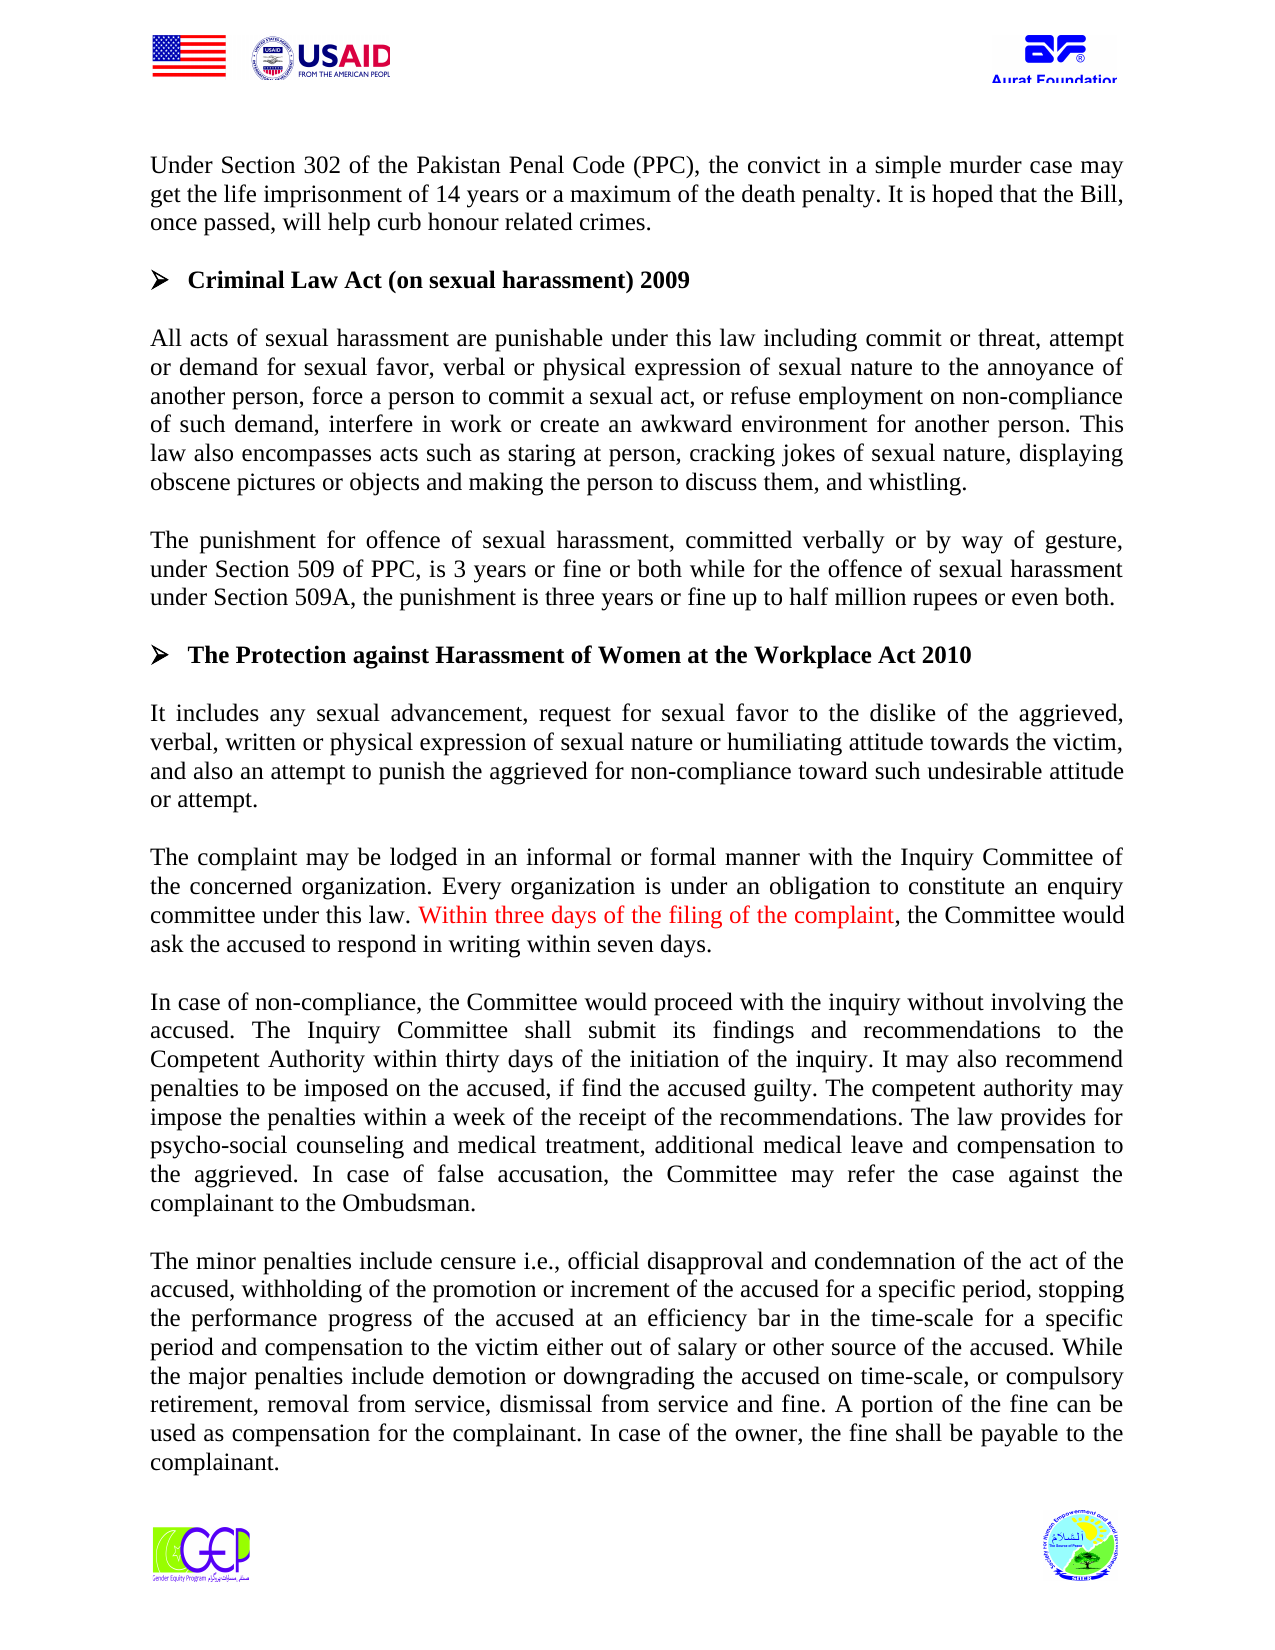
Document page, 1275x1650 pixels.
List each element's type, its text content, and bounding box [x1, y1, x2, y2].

list The Protection against Harassment of Women at the Workplace Act 2010 [150, 640, 1125, 669]
text The minor penalties include censure i.e., official disapproval and condemnation of the act of the accused, withholding of the promotion or increment of the accused for a specific period, stopping the performance progress of the accused at an efficiency bar in the time-scale for a specific period and compensation to the victim either out of salary or other source of the accused. While the major penalties include demotion or downgrading the accused on time-scale, or compulsory retirement, removal from service, dismissal from service and fine. A portion of the fine can be used as compensation for the complainant. In case of the owner, the fine shall be payable to the complainant. [150, 1246, 1125, 1476]
picture [152, 35, 390, 79]
picture [991, 35, 1117, 83]
text All acts of sexual harassment are punishable under this law including commit or threat, attempt or demand for sexual favor, verbal or physical expression of sexual nature to the annoyance of another person, force a person to commit a sexual act, or refuse employment on non-compliance of such demand, interfere in work or create an awkward environment for another person. This law also encompasses acts such as staring at person, cracking jokes of sexual nature, displaying obscene pictures or objects and making the person to discuss them, and whistling. [150, 323, 1125, 496]
text It includes any sexual advancement, request for sexual favor to the dislike of the aggrieved, verbal, written or physical expression of sexual nature or humiliating attitude towards the victim, and also an attempt to punish the aggrieved for non-compliance toward such undesirable attitude or attempt. [150, 698, 1125, 813]
picture [152, 1527, 250, 1582]
text In case of non-compliance, the Committee would proceed with the inquiry without involving the accused. The Inquiry Committee shall submit its findings and recommendations to the Competent Authority within thirty days of the initiation of the inquiry. It may also recommend penalties to be imposed on the accused, if find the accused guilty. The competent authority may impose the penalties within a week of the receipt of the recommendations. The law provides for psycho-social counseling and medical treatment, additional medical leave and compensation to the aggrieved. In case of false accusation, the Committee may refer the case against the complainant to the Ombudsman. [150, 987, 1125, 1217]
list Criminal Law Act (on sexual harassment) 2009 [150, 265, 1125, 294]
picture [1042, 1510, 1118, 1580]
text Under Section 302 of the Pakistan Penal Code (PPC), the convict in a simple murder case may get the life imprisonment of 14 years or a maximum of the death penalty. It is hoped that the Bill, once passed, will help curb honour related crimes. [150, 150, 1125, 236]
text The complaint may be lodged in an informal or formal manner with the Inquiry Committee of the concerned organization. Every organization is under an obligation to constitute an enquiry committee under this law. Within three days of the filing of the complaint, the Committee would ask the accused to respond in writing within seven days. [150, 842, 1125, 957]
text The punishment for offence of sexual harassment, committed verbally or by way of gesture, under Section 509 of PPC, is 3 years or fine or both while for the offence of sexual harassment under Section 509A, the punishment is three years or fine up to half million rupees or even both. [150, 525, 1125, 611]
